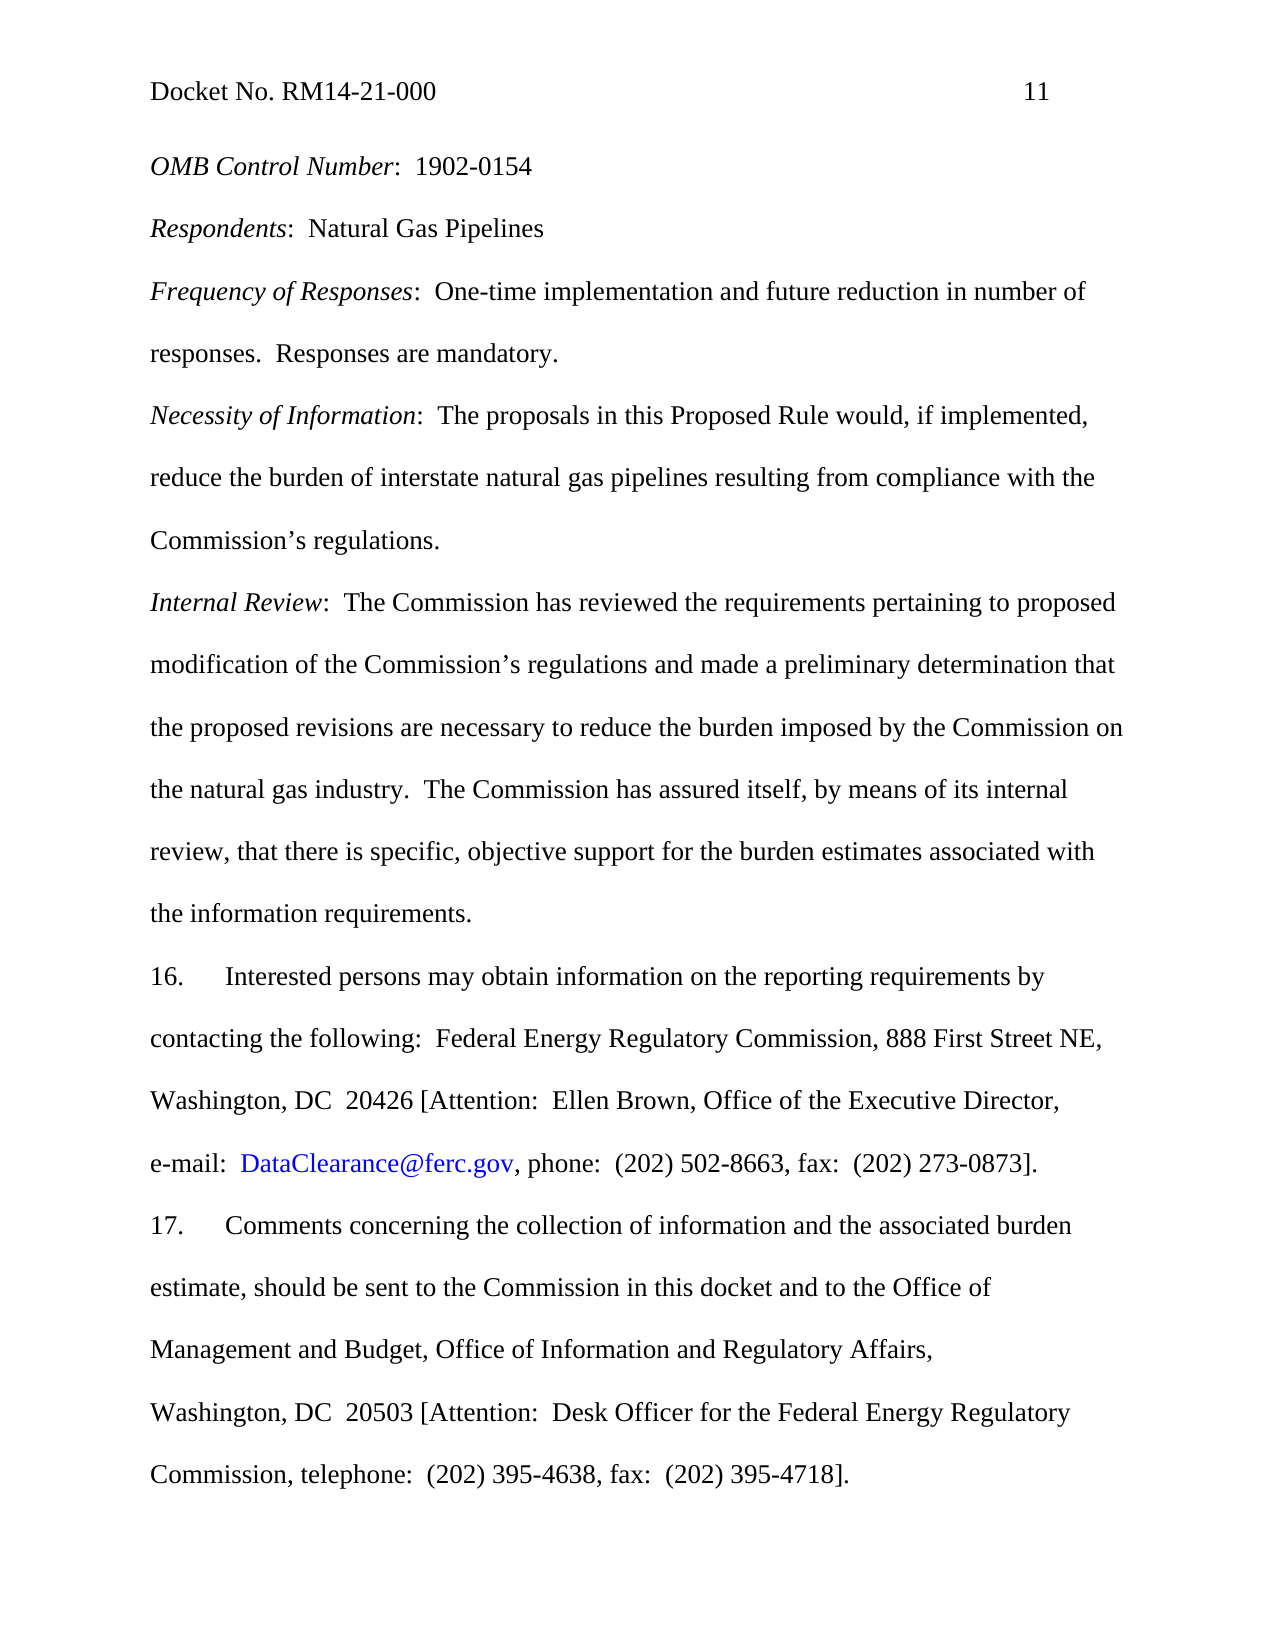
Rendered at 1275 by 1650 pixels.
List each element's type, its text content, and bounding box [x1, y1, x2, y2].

list OMB Control Number: 1902-0154 [150, 150, 1125, 181]
text Interested persons may obtain information on the reporting requirements by contacting the following: Federal Energy Regulatory Commission, 888 First Street NE, Washington, DC 20426 [Attention: Ellen Brown, Office of the Executive Director, e-mail: DataClearance@ferc.gov, phone: (202) 502-8663, fax: (202) 273-0873]. [150, 960, 1125, 1178]
list Internal Review: The Commission has reviewed the requirements pertaining to proposed modification of the Commission’s regulations and made a preliminary determination that the proposed revisions are necessary to reduce the burden imposed by the Commission on the natural gas industry. The Commission has assured itself, by means of its internal review, that there is specific, objective support for the burden estimates associated with the information requirements. [150, 586, 1125, 929]
list Respondents: Natural Gas Pipelines [150, 212, 1125, 243]
text Comments concerning the collection of information and the associated burden estimate, should be sent to the Commission in this docket and to the Office of Management and Budget, Office of Information and Regulatory Affairs, Washington, DC 20503 [Attention: Desk Officer for the Federal Energy Regulatory Commission, telephone: (202) 395-4638, fax: (202) 395-4718]. [150, 1209, 1125, 1489]
list Necessity of Information: The proposals in this Proposed Rule would, if implemented, reduce the burden of interstate natural gas pipelines resulting from compliance with the Commission’s regulations. [150, 399, 1125, 555]
list Frequency of Responses: One-time implementation and future reduction in number of responses. Responses are mandatory. [150, 274, 1125, 368]
